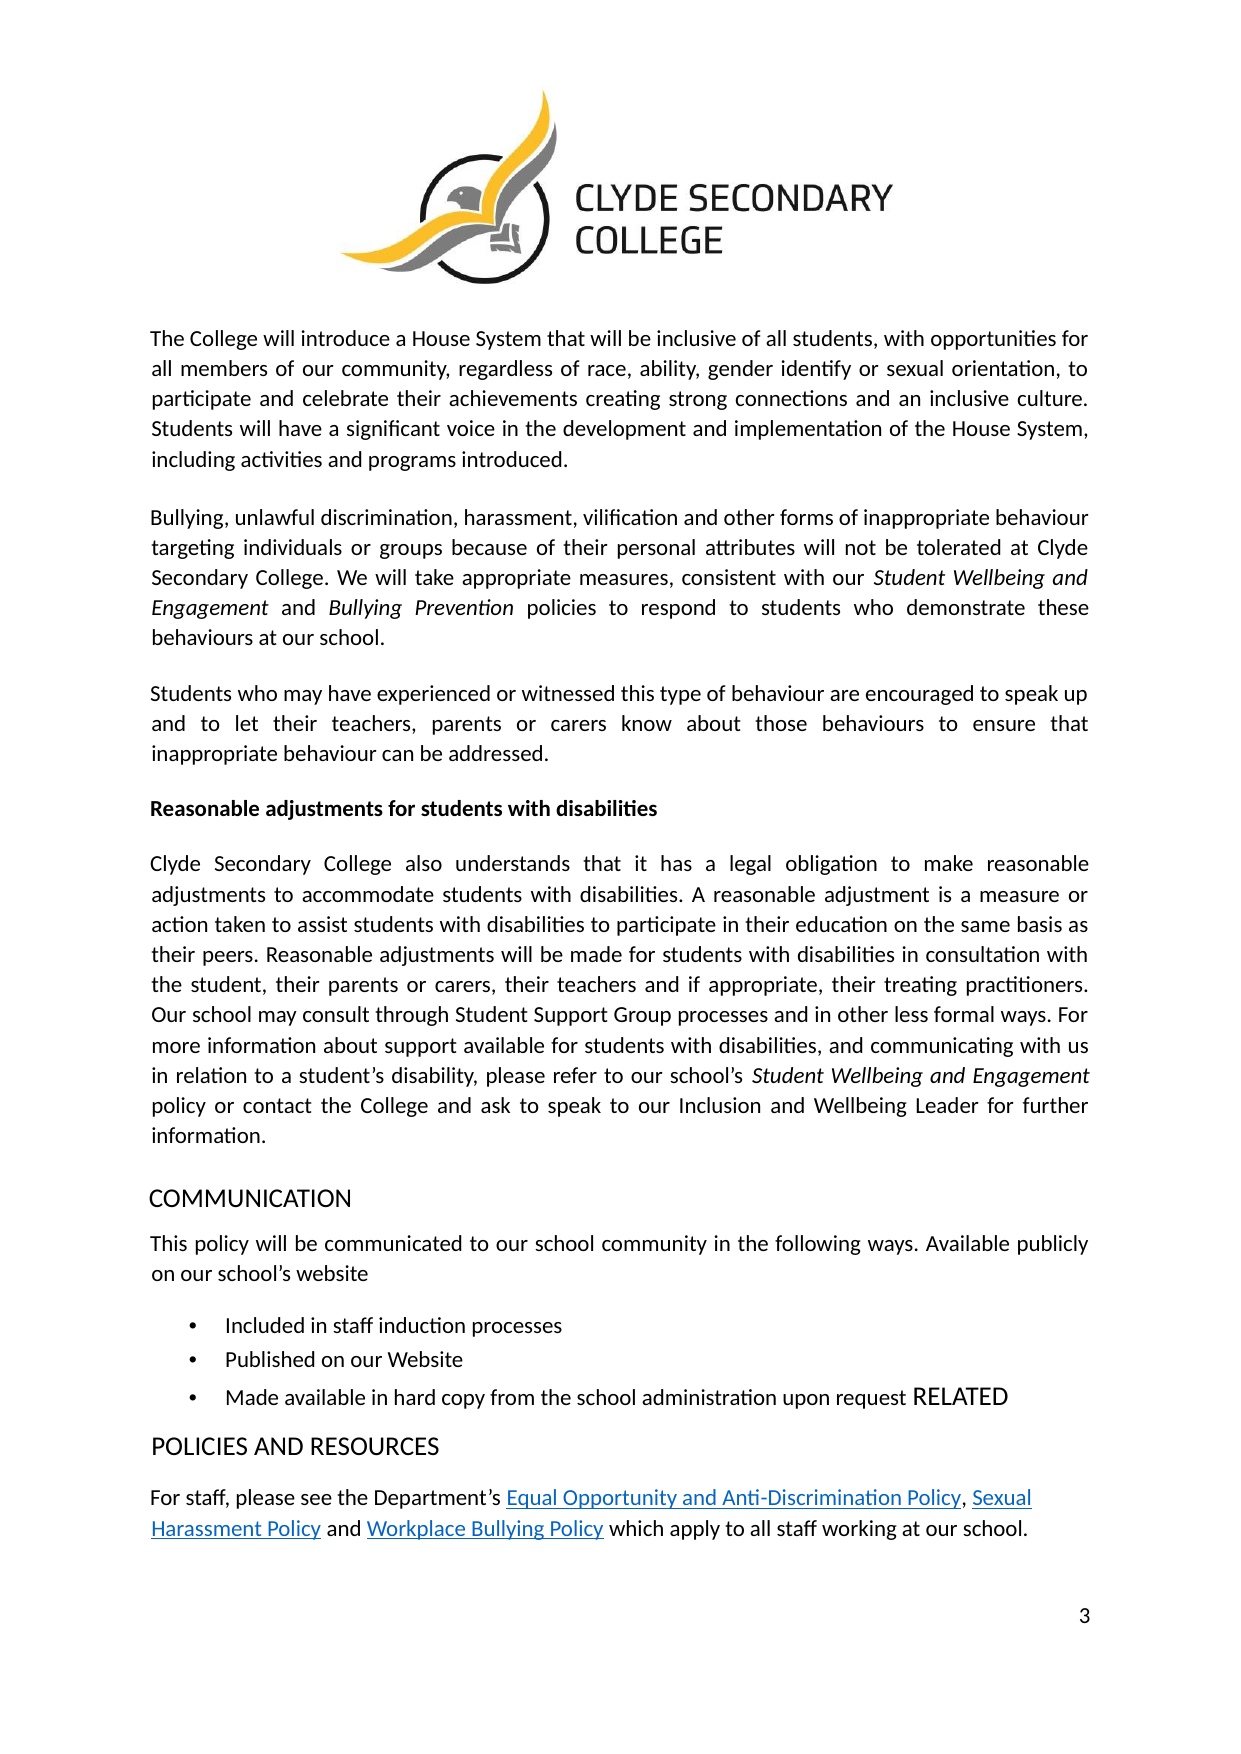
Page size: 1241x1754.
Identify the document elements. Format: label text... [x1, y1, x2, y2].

picture [323, 73, 917, 324]
text Bullying, unlawful discrimination, harassment, vilification and other forms of inappropriate behaviour targeting individuals or groups because of their personal attributes will not be tolerated at Clyde Secondary College. We will take appropriate measures, consistent with our Student Wellbeing and Engagement and Bullying Prevention policies to respond to students who demonstrate these behaviours at our school. [150, 503, 1090, 652]
list Included in staff induction processes [151, 1311, 1090, 1339]
text The College will introduce a House System that will be inclusive of all students, with opportunities for all members of our community, regardless of race, ability, gender identify or sexual orientation, to participate and celebrate their achievements creating strong connections and an inclusive culture. Students will have a significant voice in the development and implementation of the House System, including activities and programs introduced. [150, 324, 1090, 473]
text This policy will be communicated to our school community in the following ways. Available publicly on our school’s website [150, 1229, 1090, 1287]
list Made available in hard copy from the school administration upon request RELATED POLICIES AND RESOURCES [151, 1379, 1090, 1462]
subtitle COMMUNICATION [148, 1181, 1090, 1214]
text Clyde Secondary College also understands that it has a legal obligation to make reasonable adjustments to accommodate students with disabilities. A reasonable adjustment is a measure or action taken to assist students with disabilities to participate in their education on the same basis as their peers. Reasonable adjustments will be made for students with disabilities in consultation with the student, their parents or carers, their teachers and if appropriate, their treating practitioners. Our school may consult through Student Support Group processes and in other less formal ways. For more information about support available for students with disabilities, and communicating with us in relation to a student’s disability, please refer to our school’s Student Wellbeing and Engagement policy or contact the College and ask to speak to our Inclusion and Wellbeing Leader for further information. [150, 849, 1090, 1149]
text For staff, please see the Department’s Equal Opportunity and Anti-Discrimination Policy, Sexual Harassment Policy and Workplace Bullying Policy which apply to all staff working at our school. [150, 1483, 1090, 1542]
list Published on our Website [151, 1345, 1090, 1373]
subtitle Reasonable adjustments for students with disabilities [150, 794, 1090, 822]
text Students who may have experienced or witnessed this type of behaviour are encouraged to speak up and to let their teachers, parents or carers know about those behaviours to ensure that inappropriate behaviour can be addressed. [150, 679, 1090, 767]
